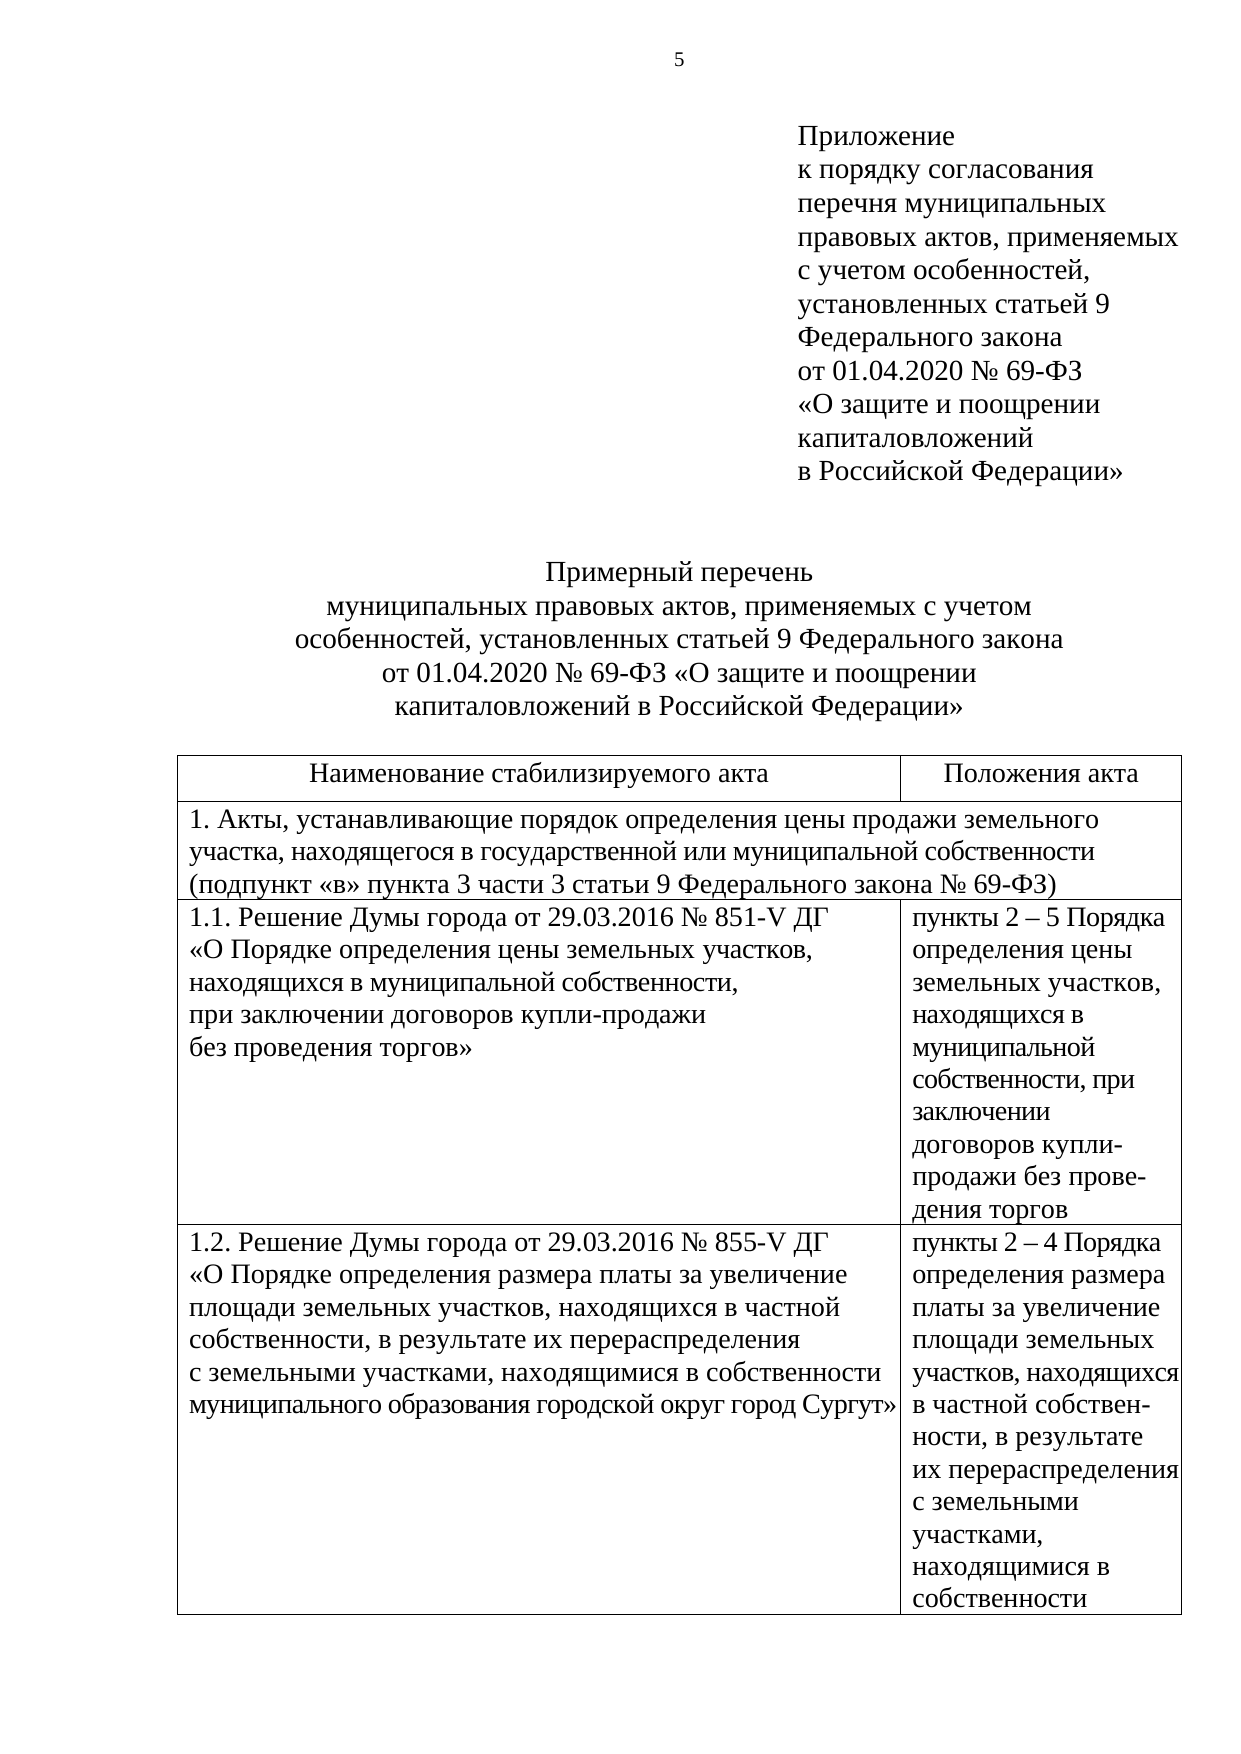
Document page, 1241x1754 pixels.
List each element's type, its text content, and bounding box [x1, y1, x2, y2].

text Федерального закона от 01.04.2020 № 69-ФЗ «О защите и поощрении [797, 319, 1181, 420]
text Приложение [797, 118, 1181, 152]
text от 01.04.2020 № 69-ФЗ «О защите и поощрении [177, 655, 1181, 688]
text в Российской Федерации» [797, 453, 1181, 487]
text особенностей, установленных статьей 9 Федерального закона [177, 621, 1181, 655]
text правовых актов, применяемых с учетом особенностей, [797, 219, 1181, 286]
table_header Наименование стабилизируемого акта [178, 756, 900, 801]
table_cell 1.1. Решение Думы города от 29.03.2016 № 851-V ДГ «О Порядке определения цены земельных участков, находящихся в муниципальной собственности, при заключении договоров купли-продажи без проведения торгов» [178, 900, 900, 1224]
text муниципальных правовых актов, применяемых с учетом [177, 588, 1181, 621]
table_cell 1. Акты, устанавливающие порядок определения цены продажи земельного участка, находящегося в государственной или муниципальной собственности (подпункт «в» пункта 3 части 3 статьи 9 Федерального закона № 69-ФЗ) [178, 802, 1181, 899]
text капиталовложений в Российской Федерации» [177, 688, 1181, 722]
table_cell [178, 1225, 900, 1614]
table_header Положения акта [901, 756, 1181, 801]
text Примерный перечень [177, 554, 1181, 588]
text к порядку согласования [797, 152, 1181, 185]
text установленных статьей 9 [797, 286, 1181, 319]
text перечня муниципальных [797, 185, 1181, 219]
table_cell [901, 1225, 1181, 1614]
text капиталовложений [797, 420, 1181, 453]
table_cell пункты 2 – 5 Порядка определения цены земельных участков, находящихся в муниципальной собственности, при заключении договоров купли- продажи без прове-дения торгов [901, 900, 1181, 1224]
